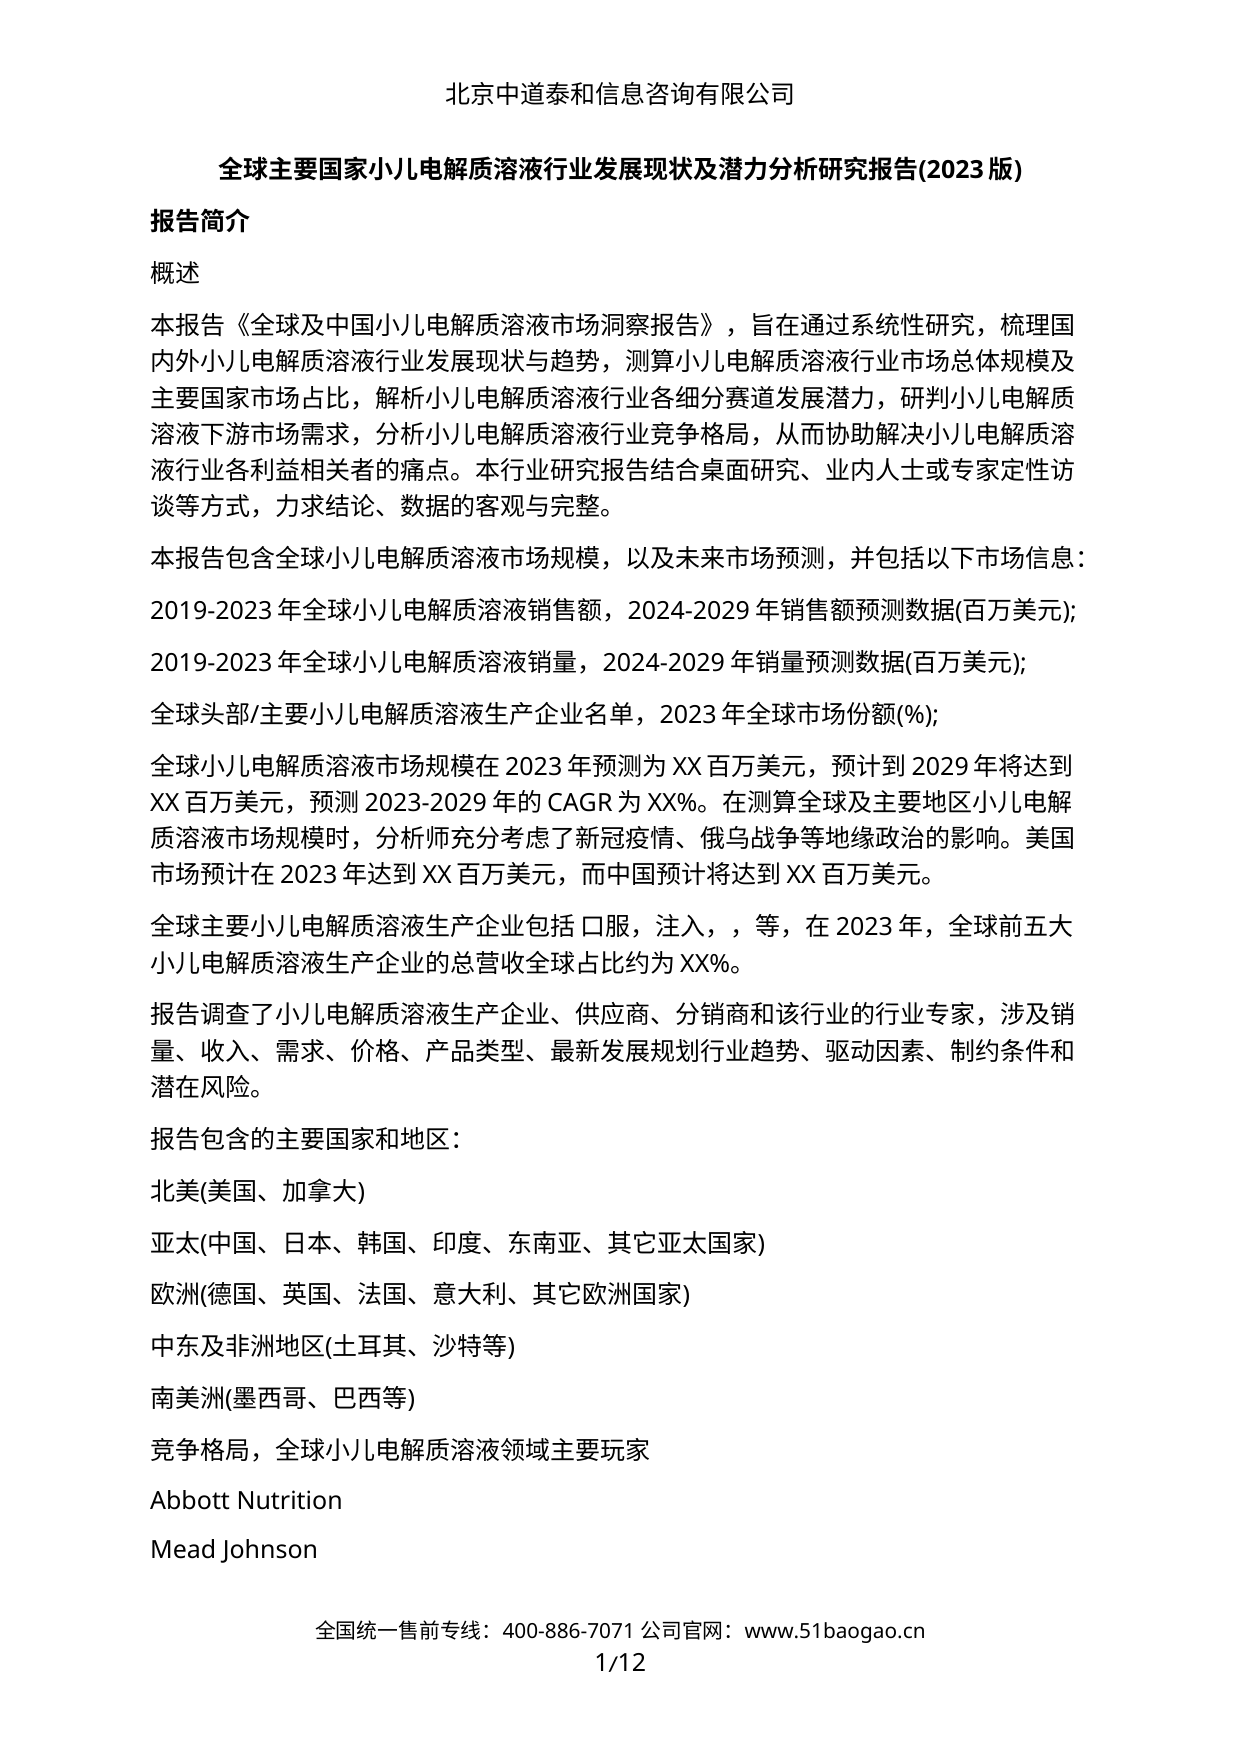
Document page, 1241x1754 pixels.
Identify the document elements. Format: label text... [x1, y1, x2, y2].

text 全球小儿电解质溶液市场规模在2023年预测为XX百万美元，预计到2029年将达到XX百万美元，预测2023-2029年的CAGR为XX%。在测算全球及主要地区小儿电解质溶液市场规模时，分析师充分考虑了新冠疫情、俄乌战争等地缘政治的影响。美国市场预计在2023年达到XX百万美元，而中国预计将达到XX百万美元。 [150, 746, 1090, 891]
text 2019-2023年全球小儿电解质溶液销售额，2024-2029年销售额预测数据(百万美元); [150, 591, 1090, 627]
text Abbott Nutrition [150, 1482, 1090, 1517]
text 北美(美国、加拿大) [150, 1171, 1090, 1207]
text 全球头部/主要小儿电解质溶液生产企业名单，2023年全球市场份额(%); [150, 694, 1090, 731]
text Mead Johnson [150, 1532, 1090, 1566]
text 报告包含的主要国家和地区： [150, 1119, 1090, 1156]
text 亚太(中国、日本、韩国、印度、东南亚、其它亚太国家) [150, 1223, 1090, 1259]
text 南美洲(墨西哥、巴西等) [150, 1379, 1090, 1415]
text 全球主要国家小儿电解质溶液行业发展现状及潜力分析研究报告(2023版) [150, 150, 1090, 186]
text 本报告包含全球小儿电解质溶液市场规模，以及未来市场预测，并包括以下市场信息： [150, 539, 1090, 575]
text 报告简介 [150, 202, 1090, 238]
text 全球主要小儿电解质溶液生产企业包括 口服，注入，，等，在2023年，全球前五大小儿电解质溶液生产企业的总营收全球占比约为XX%。 [150, 907, 1090, 979]
text 欧洲(德国、英国、法国、意大利、其它欧洲国家) [150, 1275, 1090, 1311]
text 本报告《全球及中国小儿电解质溶液市场洞察报告》，旨在通过系统性研究，梳理国内外小儿电解质溶液行业发展现状与趋势，测算小儿电解质溶液行业市场总体规模及主要国家市场占比，解析小儿电解质溶液行业各细分赛道发展潜力，研判小儿电解质溶液下游市场需求，分析小儿电解质溶液行业竞争格局，从而协助解决小儿电解质溶液行业各利益相关者的痛点。本行业研究报告结合桌面研究、业内人士或专家定性访谈等方式，力求结论、数据的客观与完整。 [150, 306, 1090, 523]
text 竞争格局，全球小儿电解质溶液领域主要玩家 [150, 1431, 1090, 1467]
text 概述 [150, 254, 1090, 290]
text 2019-2023年全球小儿电解质溶液销量，2024-2029年销量预测数据(百万美元); [150, 642, 1090, 679]
text 中东及非洲地区(土耳其、沙特等) [150, 1327, 1090, 1363]
text 报告调查了小儿电解质溶液生产企业、供应商、分销商和该行业的行业专家，涉及销量、收入、需求、价格、产品类型、最新发展规划行业趋势、驱动因素、制约条件和潜在风险。 [150, 995, 1090, 1104]
